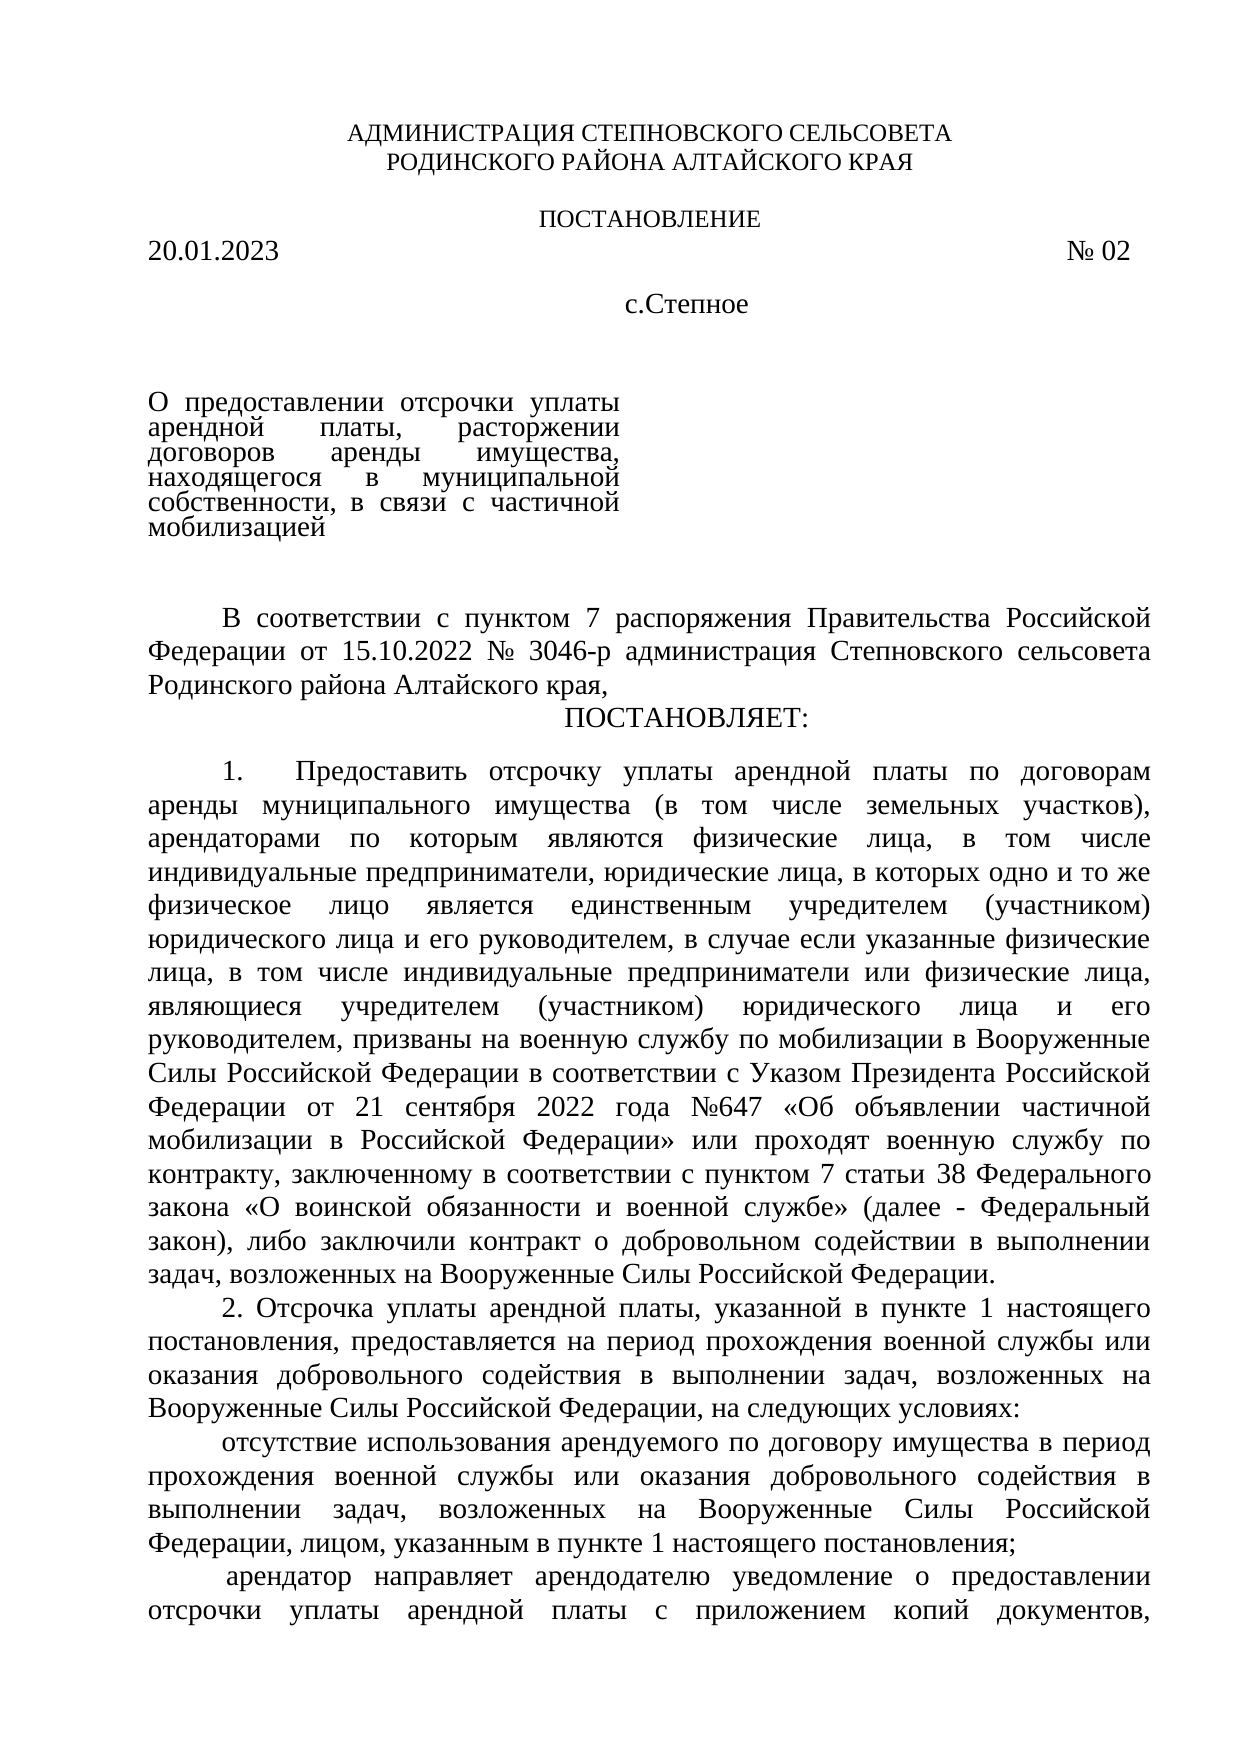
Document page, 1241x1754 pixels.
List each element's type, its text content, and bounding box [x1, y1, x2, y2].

text ПОСТАНОВЛЯЕТ: [148, 701, 1152, 734]
text РОДИНСКОГО РАЙОНА АЛТАЙСКОГО КРАЯ [148, 147, 1152, 176]
text О предоставлении отсрочки уплаты арендной платы, расторжении договоров аренды имущества, находящегося в муниципальной собственности, в связи с частичной мобилизацией [148, 392, 620, 542]
text отсутствие использования арендуемого по договору имущества в период прохождения военной службы или оказания добровольного содействия в выполнении задач, возложенных на Вооруженные Силы Российской Федерации, лицом, указанным в пункте 1 настоящего постановления; [148, 1424, 1152, 1558]
text с.Степное [148, 286, 1152, 319]
list Предоставить отсрочку уплаты арендной платы по договорам аренды муниципального имущества (в том числе земельных участков), арендаторами по которым являются физические лица, в том числе индивидуальные предприниматели, юридические лица, в которых одно и то же физическое лицо является единственным учредителем (участником) юридического лица и его руководителем, в случае если указанные физические лица, в том числе индивидуальные предприниматели или физические лица, являющиеся учредителем (участником) юридического лица и его руководителем, призваны на военную службу по мобилизации в Вооруженные Силы Российской Федерации в соответствии с Указом Президента Российской Федерации от 21 сентября 2022 года №647 «Об объявлении частичной мобилизации в Российской Федерации» или проходят военную службу по контракту, заключенному в соответствии с пунктом 7 статьи 38 Федерального закона «О воинской обязанности и военной службе» (далее - Федеральный закон), либо заключили контракт о добровольном содействии в выполнении задач, возложенных на Вооруженные Силы Российской Федерации. [148, 753, 1152, 1290]
text ПОСТАНОВЛЕНИЕ [148, 204, 1152, 233]
text 20.01.2023 № 02 [148, 233, 1152, 267]
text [148, 1558, 1152, 1625]
text В соответствии с пунктом 7 распоряжения Правительства Российской Федерации от 15.10.2022 № 3046-р администрация Степновского сельсовета Родинского района Алтайского края, [148, 600, 1152, 701]
text АДМИНИСТРАЦИЯ СТЕПНОВСКОГО СЕЛЬСОВЕТА [148, 118, 1152, 147]
text 2. Отсрочка уплаты арендной платы, указанной в пункте 1 настоящего постановления, предоставляется на период прохождения военной службы или оказания добровольного содействия в выполнении задач, возложенных на Вооруженные Силы Российской Федерации, на следующих условиях: [148, 1290, 1152, 1424]
